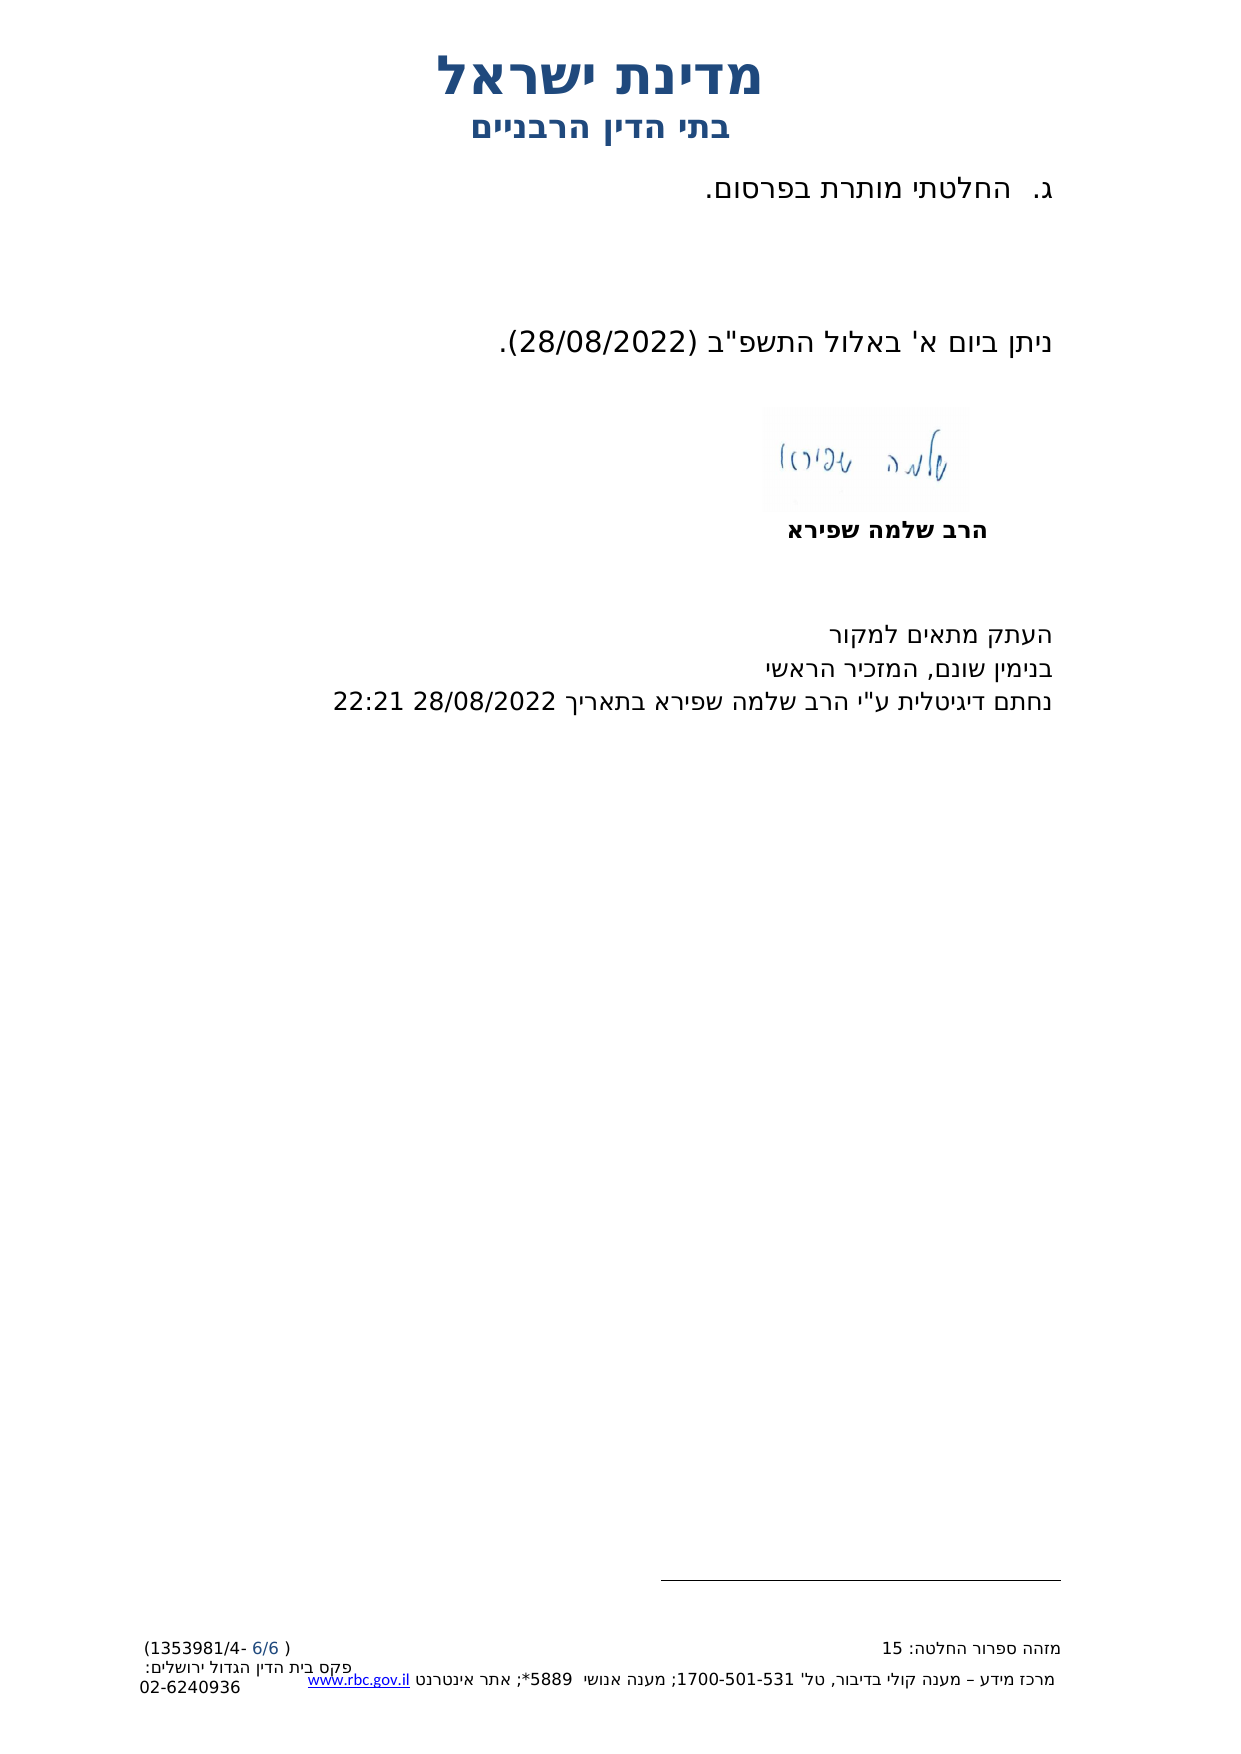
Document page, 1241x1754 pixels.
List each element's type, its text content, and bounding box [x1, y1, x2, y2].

text ג. החלטתי מותרת בפרסום. [148, 171, 1053, 205]
text העתק מתאים למקור [148, 620, 1053, 649]
text , המזכיר הראשי [148, 654, 1053, 683]
picture [762, 407, 971, 512]
text ניתן ביום (). [148, 326, 1053, 359]
